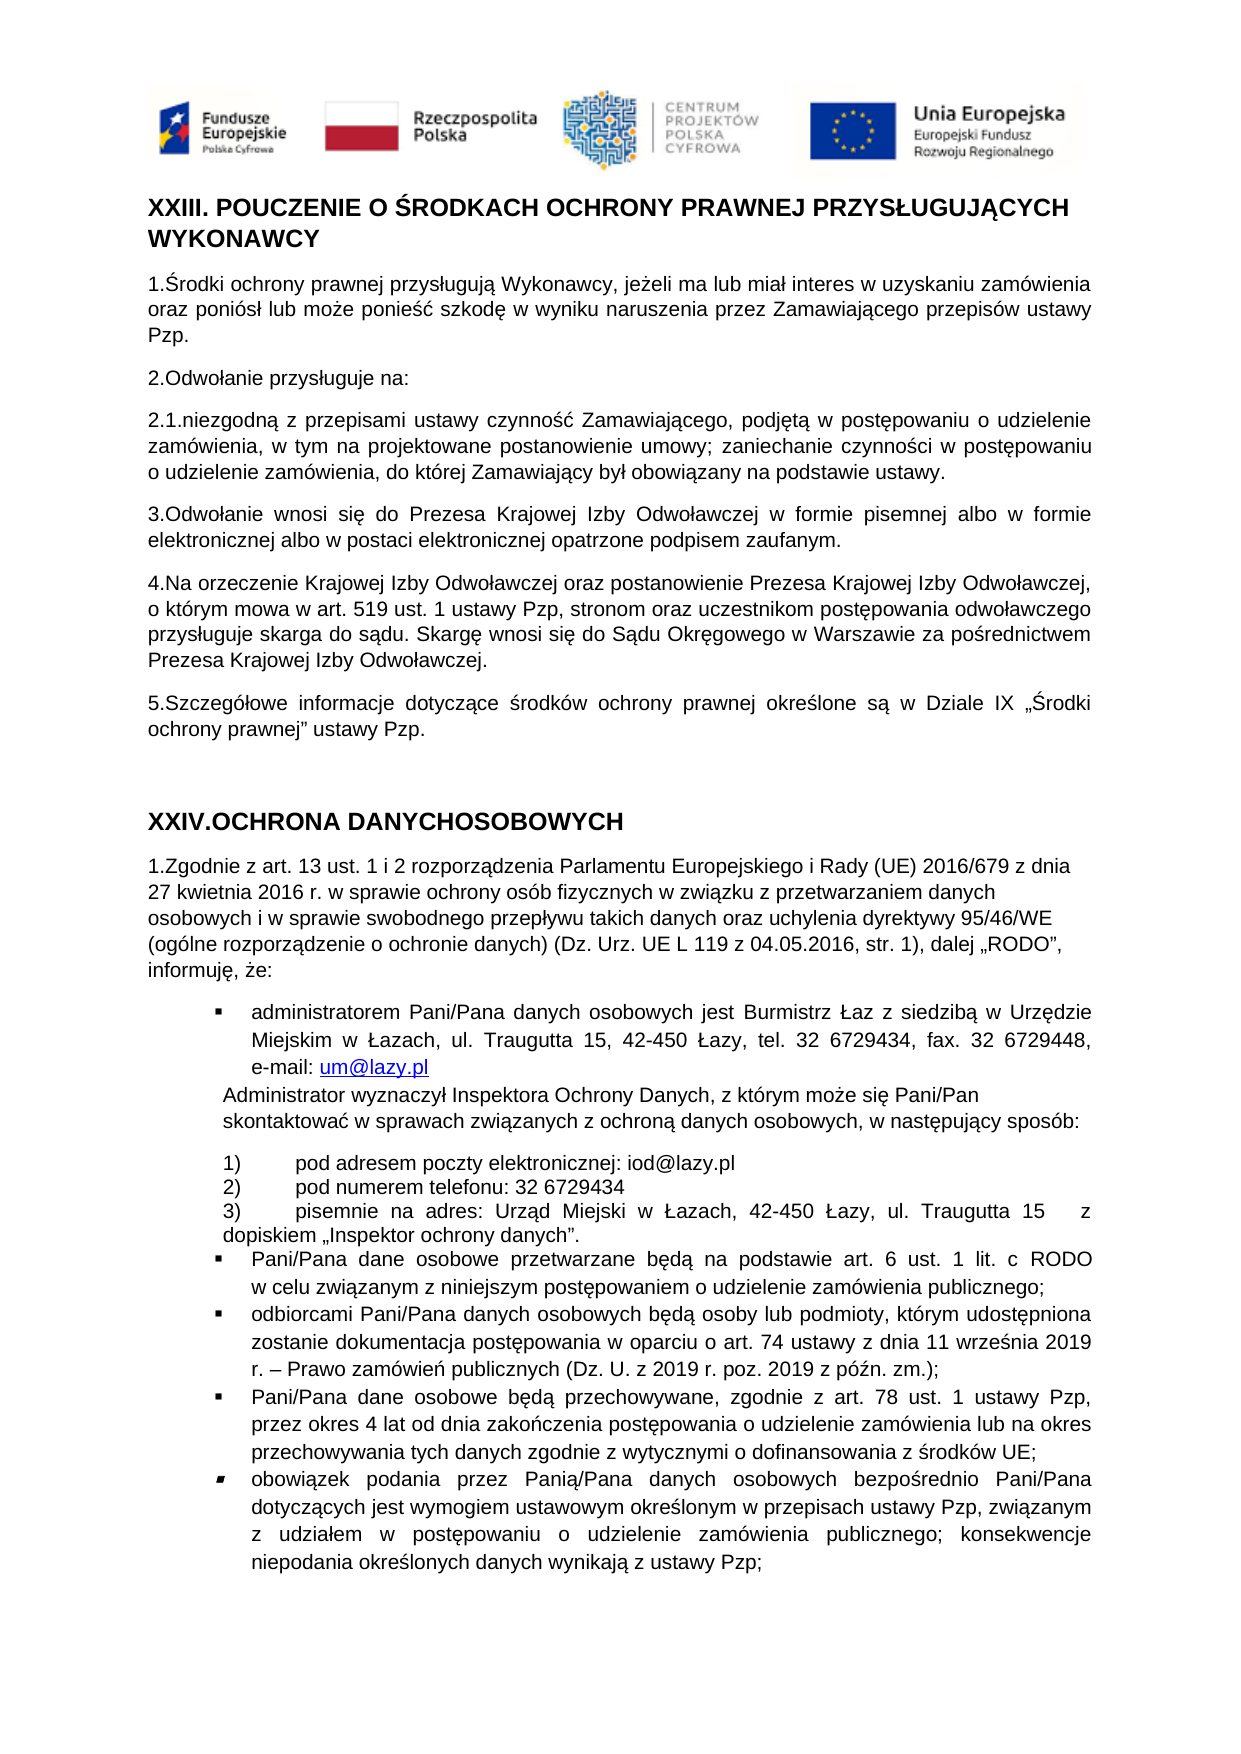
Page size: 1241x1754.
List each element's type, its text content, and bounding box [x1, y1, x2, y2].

picture [147, 73, 1086, 193]
text Administrator wyznaczył Inspektora Ochrony Danych, z którym może się Pani/Pan skontaktować w sprawach związanych z ochroną danych osobowych, w następujący sposób: [223, 1083, 1093, 1132]
text XXIV.OCHRONA DANYCHOSOBOWYCH [148, 807, 1093, 835]
text 1.Zgodnie z art. 13 ust. 1 i 2 rozporządzenia Parlamentu Europejskiego i Rady (UE) 2016/679 z dnia 27 kwietnia 2016 r. w sprawie ochrony osób fizycznych w związku z przetwarzaniem danych osobowych i w sprawie swobodnego przepływu takich danych oraz uchylenia dyrektywy 95/46/WE (ogólne rozporządzenie o ochronie danych) (Dz. Urz. UE L 119 z 04.05.2016, str. 1), dalej „RODO”, informuję, że: [148, 854, 1093, 982]
text 2.Odwołanie przysługuje na: [148, 366, 1093, 389]
text 2.1.niezgodną z przepisami ustawy czynność Zamawiającego, podjętą w postępowaniu o udzielenie zamówienia, w tym na projektowane postanowienie umowy; zaniechanie czynności w postępowaniu o udzielenie zamówienia, do której Zamawiający był obowiązany na podstawie ustawy. [148, 408, 1093, 484]
list administratorem Pani/Pana danych osobowych jest Burmistrz Łaz z siedzibą w Urzędzie Miejskim w Łazach, ul. Traugutta 15, 42-450 Łazy, tel. 32 6729434, fax. 32 6729448, e-mail: um@lazy.pl [213, 1000, 1093, 1079]
text 1.Środki ochrony prawnej przysługują Wykonawcy, jeżeli ma lub miał interes w uzyskaniu zamówienia oraz poniósł lub może ponieść szkodę w wyniku naruszenia przez Zamawiającego przepisów ustawy Pzp. [148, 271, 1093, 347]
list 3) pisemnie na adres: Urząd Miejski w Łazach, 42-450 Łazy, ul. Traugutta 15 z dopiskiem „Inspektor ochrony danych”. [223, 1199, 1093, 1247]
text 5.Szczegółowe informacje dotyczące środków ochrony prawnej określone są w Dziale IX „Środki ochrony prawnej” ustawy Pzp. [148, 691, 1093, 740]
list 1) pod adresem poczty elektronicznej: iod@lazy.pl [223, 1151, 1093, 1175]
list 2) pod numerem telefonu: 32 6729434 [223, 1175, 1093, 1199]
list Pani/Pana dane osobowe będą przechowywane, zgodnie z art. 78 ust. 1 ustawy Pzp, przez okres 4 lat od dnia zakończenia postępowania o udzielenie zamówienia lub na okres przechowywania tych danych zgodnie z wytycznymi o dofinansowania z środków UE; [213, 1384, 1093, 1464]
list Pani/Pana dane osobowe przetwarzane będą na podstawie art. 6 ust. 1 lit. c RODO w celu związanym z niniejszym postępowaniem o udzielenie zamówienia publicznego; [213, 1247, 1093, 1298]
text XXIII. POUCZENIE O ŚRODKACH OCHRONY PRAWNEJ PRZYSŁUGUJĄCYCH WYKONAWCY [148, 193, 1093, 252]
text 3.Odwołanie wnosi się do Prezesa Krajowej Izby Odwoławczej w formie pisemnej albo w formie elektronicznej albo w postaci elektronicznej opatrzone podpisem zaufanym. [148, 502, 1093, 552]
list obowiązek podania przez Panią/Pana danych osobowych bezpośrednio Pani/Pana dotyczących jest wymogiem ustawowym określonym w przepisach ustawy Pzp, związanym z udziałem w postępowaniu o udzielenie zamówienia publicznego; konsekwencje niepodania określonych danych wynikają z ustawy Pzp; [213, 1467, 1093, 1574]
text 4.Na orzeczenie Krajowej Izby Odwoławczej oraz postanowienie Prezesa Krajowej Izby Odwoławczej, o którym mowa w art. 519 ust. 1 ustawy Pzp, stronom oraz uczestnikom postępowania odwoławczego przysługuje skarga do sądu. Skargę wnosi się do Sądu Okręgowego w Warszawie za pośrednictwem Prezesa Krajowej Izby Odwoławczej. [148, 571, 1093, 672]
list odbiorcami Pani/Pana danych osobowych będą osoby lub podmioty, którym udostępniona zostanie dokumentacja postępowania w oparciu o art. 74 ustawy z dnia 11 września 2019 r. – Prawo zamówień publicznych (Dz. U. z 2019 r. poz. 2019 z późn. zm.); [213, 1302, 1093, 1381]
